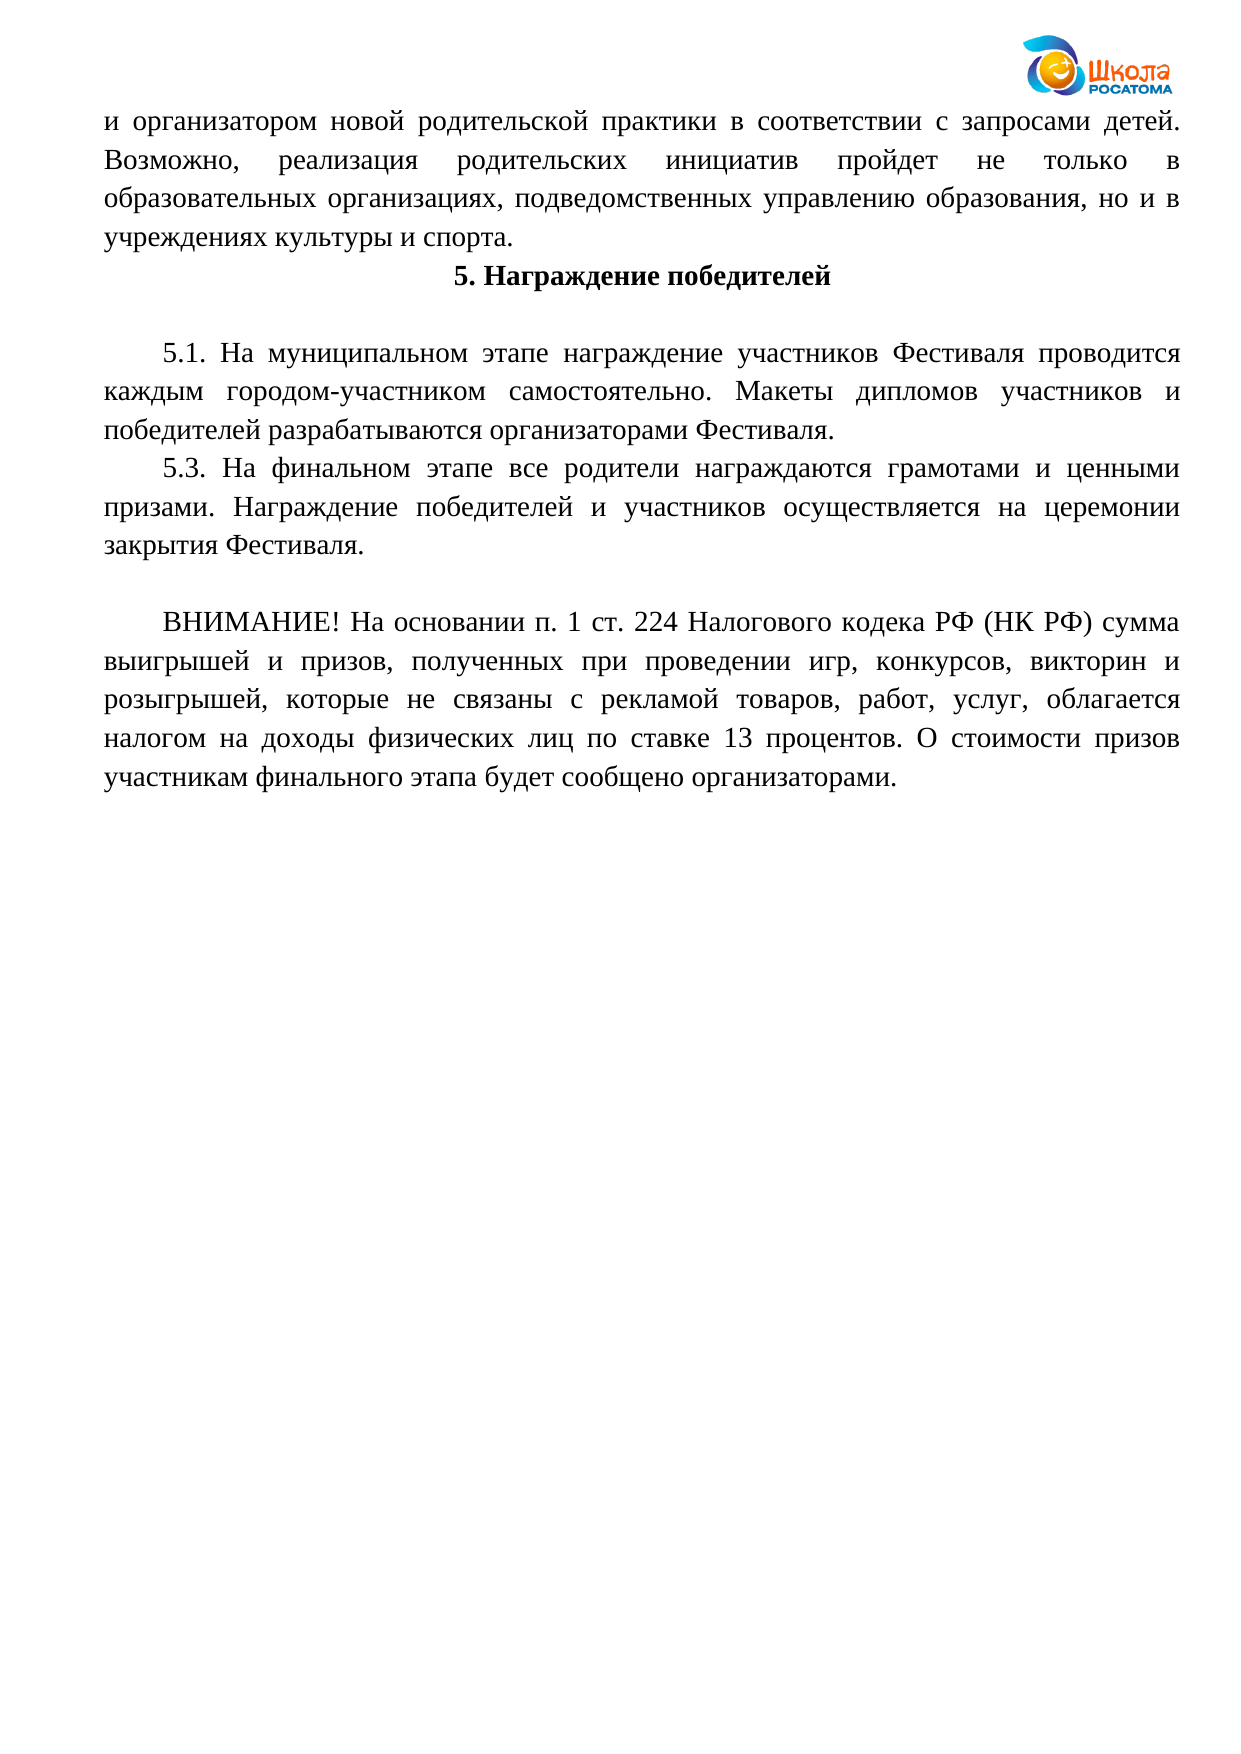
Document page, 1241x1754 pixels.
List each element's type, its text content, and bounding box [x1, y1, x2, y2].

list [103, 103, 1181, 253]
list Награждение победителей [103, 258, 1181, 291]
text ВНИМАНИЕ! На основании п. 1 ст. 224 Налогового кодека РФ (НК РФ) сумма выигрышей и призов, полученных при проведении игр, конкурсов, викторин и розыгрышей, которые не связаны с рекламой товаров, работ, услуг, облагается налогом на доходы физических лиц по ставке 13 процентов. О стоимости призов участникам финального этапа будет сообщено организаторами. [103, 604, 1181, 792]
text 5.1. На муниципальном этапе награждение участников Фестиваля проводится каждым городом-участником самостоятельно. Макеты дипломов участников и победителей разрабатываются организаторами Фестиваля. [103, 335, 1181, 445]
picture [1022, 28, 1182, 103]
text 5.3. На финальном этапе все родители награждаются грамотами и ценными призами. Награждение победителей и участников осуществляется на церемонии закрытия Фестиваля. [103, 450, 1181, 561]
